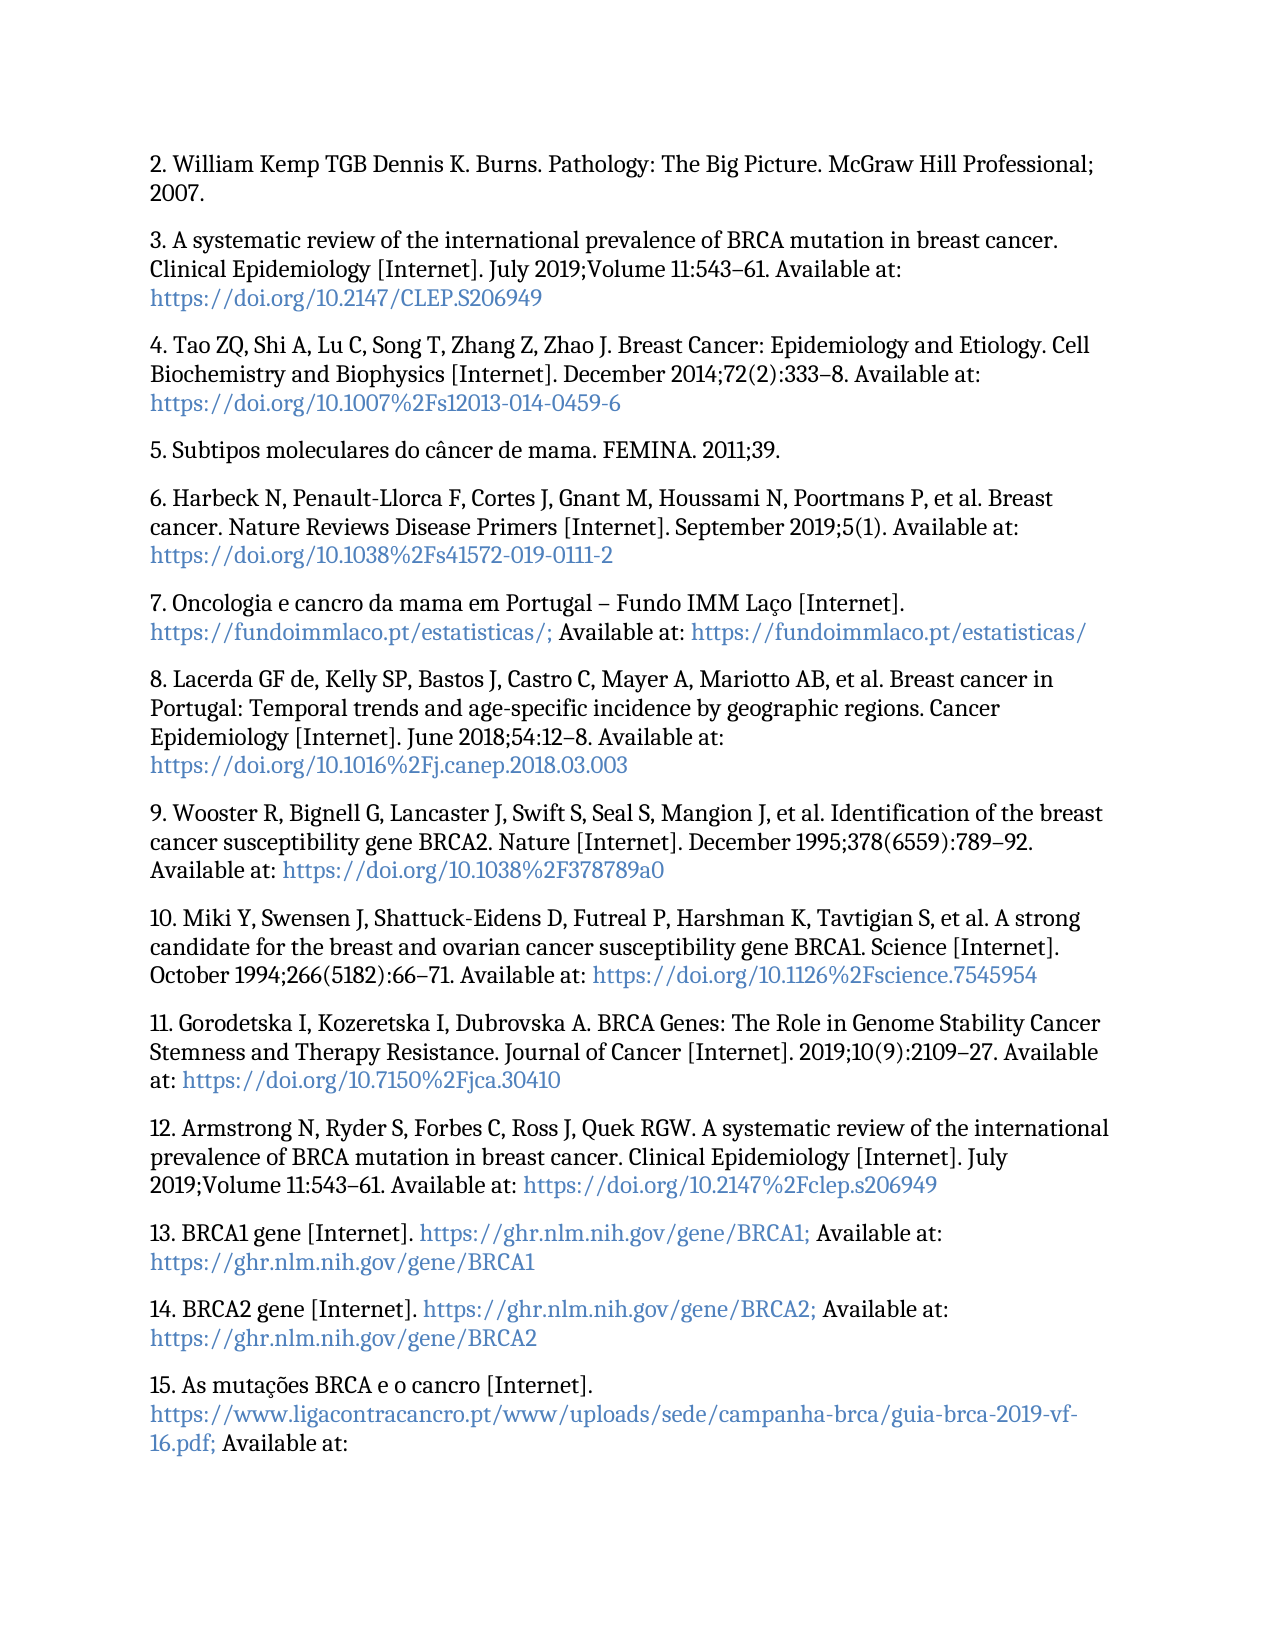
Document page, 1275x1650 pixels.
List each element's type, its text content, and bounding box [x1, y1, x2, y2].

text 8. Lacerda GF de, Kelly SP, Bastos J, Castro C, Mayer A, Mariotto AB, et al. Breast cancer in Portugal: Temporal trends and age-specific incidence by geographic regions. Cancer Epidemiology [Internet]. June 2018;54:12–8. Available at: https://doi.org/10.1016%2Fj.canep.2018.03.003 [150, 665, 1125, 780]
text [150, 1371, 1125, 1457]
text 6. Harbeck N, Penault-Llorca F, Cortes J, Gnant M, Houssami N, Poortmans P, et al. Breast cancer. Nature Reviews Disease Primers [Internet]. September 2019;5(1). Available at: https://doi.org/10.1038%2Fs41572-019-0111-2 [150, 484, 1125, 570]
text 3. A systematic review of the international prevalence of BRCA mutation in breast cancer. Clinical Epidemiology [Internet]. July 2019;Volume 11:543–61. Available at: https://doi.org/10.2147/CLEP.S206949 [150, 226, 1125, 312]
text 5. Subtipos moleculares do câncer de mama. FEMINA. 2011;39. [150, 436, 1125, 465]
text 9. Wooster R, Bignell G, Lancaster J, Swift S, Seal S, Mangion J, et al. Identification of the breast cancer susceptibility gene BRCA2. Nature [Internet]. December 1995;378(6559):789–92. Available at: https://doi.org/10.1038%2F378789a0 [150, 799, 1125, 885]
text 12. Armstrong N, Ryder S, Forbes C, Ross J, Quek RGW. A systematic review of the international prevalence of BRCA mutation in breast cancer. Clinical Epidemiology [Internet]. July 2019;Volume 11:543–61. Available at: https://doi.org/10.2147%2Fclep.s206949 [150, 1114, 1125, 1200]
text 14. BRCA2 gene [Internet]. https://ghr.nlm.nih.gov/gene/BRCA2; Available at: https://ghr.nlm.nih.gov/gene/BRCA2 [150, 1295, 1125, 1352]
text 11. Gorodetska I, Kozeretska I, Dubrovska A. BRCA Genes: The Role in Genome Stability Cancer Stemness and Therapy Resistance. Journal of Cancer [Internet]. 2019;10(9):2109–27. Available at: https://doi.org/10.7150%2Fjca.30410 [150, 1009, 1125, 1095]
text 10. Miki Y, Swensen J, Shattuck-Eidens D, Futreal P, Harshman K, Tavtigian S, et al. A strong candidate for the breast and ovarian cancer susceptibility gene BRCA1. Science [Internet]. October 1994;266(5182):66–71. Available at: https://doi.org/10.1126%2Fscience.7545954 [150, 904, 1125, 990]
text 7. Oncologia e cancro da mama em Portugal – Fundo IMM Laço [Internet]. https://fundoimmlaco.pt/estatisticas/; Available at: https://fundoimmlaco.pt/estatisticas/ [150, 589, 1125, 646]
text 4. Tao ZQ, Shi A, Lu C, Song T, Zhang Z, Zhao J. Breast Cancer: Epidemiology and Etiology. Cell Biochemistry and Biophysics [Internet]. December 2014;72(2):333–8. Available at: https://doi.org/10.1007%2Fs12013-014-0459-6 [150, 331, 1125, 417]
text 13. BRCA1 gene [Internet]. https://ghr.nlm.nih.gov/gene/BRCA1; Available at: https://ghr.nlm.nih.gov/gene/BRCA1 [150, 1219, 1125, 1276]
text 2. William Kemp TGB Dennis K. Burns. Pathology: The Big Picture. McGraw Hill Professional; 2007. [150, 150, 1125, 207]
